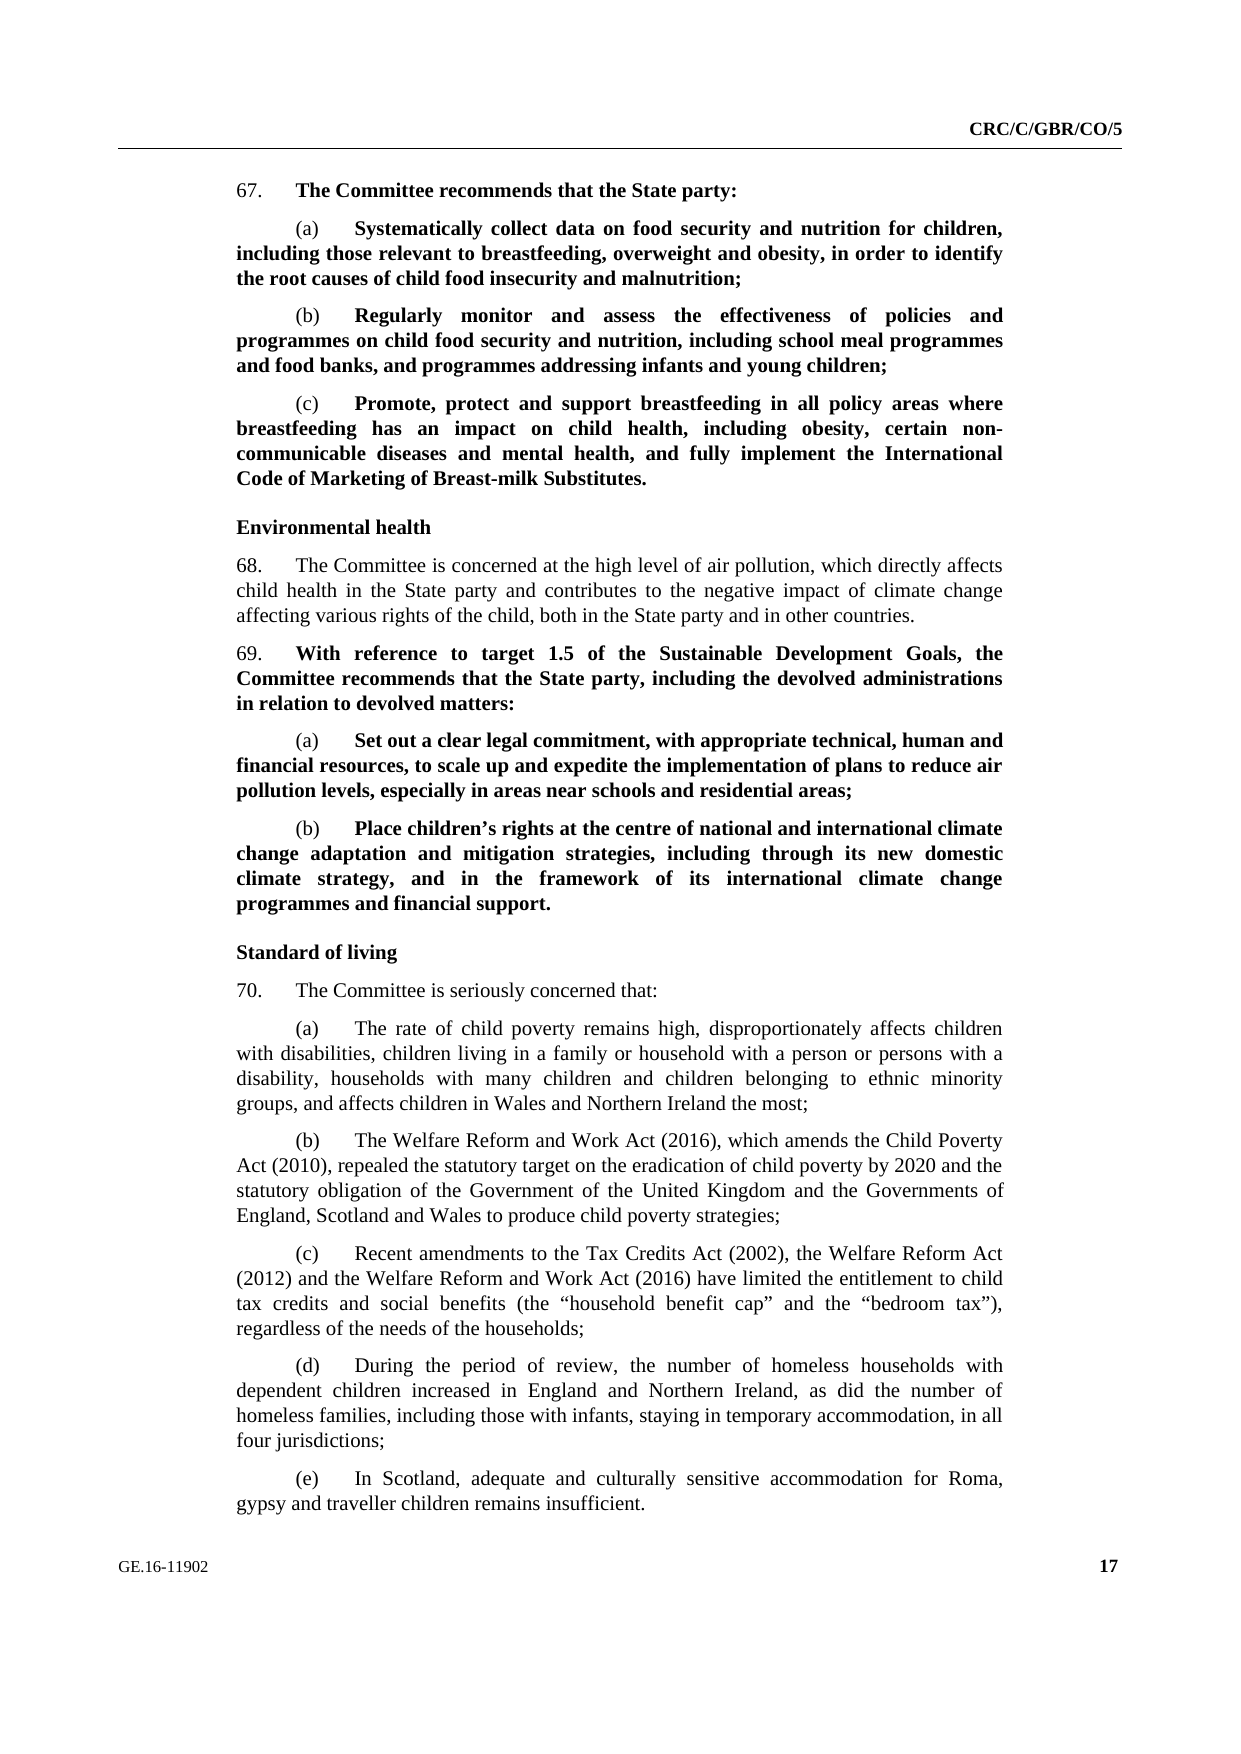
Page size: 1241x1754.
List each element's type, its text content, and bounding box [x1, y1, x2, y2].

text (a) Set out a clear legal commitment, with appropriate technical, human and financial resources, to scale up and expedite the implementation of plans to reduce air pollution levels, especially in areas near schools and residential areas; [236, 727, 1004, 802]
text (b) The Welfare Reform and Work Act (2016), which amends the Child Poverty Act (2010), repealed the statutory target on the eradication of child poverty by 2020 and the statutory obligation of the Government of the United Kingdom and the Governments of England, Scotland and Wales to produce child poverty strategies; [236, 1127, 1004, 1227]
text Environmental health [118, 515, 1004, 540]
text (b) Place children’s rights at the centre of national and international climate change adaptation and mitigation strategies, including through its new domestic climate strategy, and in the framework of its international climate change programmes and financial support. [236, 815, 1004, 915]
text 68. The Committee is concerned at the high level of air pollution, which directly affects child health in the State party and contributes to the negative impact of climate change affecting various rights of the child, both in the State party and in other countries. [236, 552, 1004, 627]
text 67. The Committee recommends that the State party: [236, 177, 1004, 202]
text (a) Systematically collect data on food security and nutrition for children, including those relevant to breastfeeding, overweight and obesity, in order to identify the root causes of child food insecurity and malnutrition; [236, 215, 1004, 290]
text 70. The Committee is seriously concerned that: [236, 977, 1004, 1002]
text Standard of living [118, 940, 1004, 965]
text 69. With reference to target 1.5 of the Sustainable Development Goals, the Committee recommends that the State party, including the devolved administrations in relation to devolved matters: [236, 640, 1004, 715]
text (c) Promote, protect and support breastfeeding in all policy areas where breastfeeding has an impact on child health, including obesity, certain non-communicable diseases and mental health, and fully implement the International Code of Marketing of Breast-milk Substitutes. [236, 390, 1004, 490]
text (c) Recent amendments to the Tax Credits Act (2002), the Welfare Reform Act (2012) and the Welfare Reform and Work Act (2016) have limited the entitlement to child tax credits and social benefits (the “household benefit cap” and the “bedroom tax”), regardless of the needs of the households; [236, 1240, 1004, 1340]
text (a) The rate of child poverty remains high, disproportionately affects children with disabilities, children living in a family or household with a person or persons with a disability, households with many children and children belonging to ethnic minority groups, and affects children in Wales and Northern Ireland the most; [236, 1015, 1004, 1115]
text (b) Regularly monitor and assess the effectiveness of policies and programmes on child food security and nutrition, including school meal programmes and food banks, and programmes addressing infants and young children; [236, 302, 1004, 377]
text (d) During the period of review, the number of homeless households with dependent children increased in England and Northern Ireland, as did the number of homeless families, including those with infants, staying in temporary accommodation, in all four jurisdictions; [236, 1352, 1004, 1452]
text (e) In Scotland, adequate and culturally sensitive accommodation for Roma, gypsy and traveller children remains insufficient. [236, 1465, 1004, 1515]
